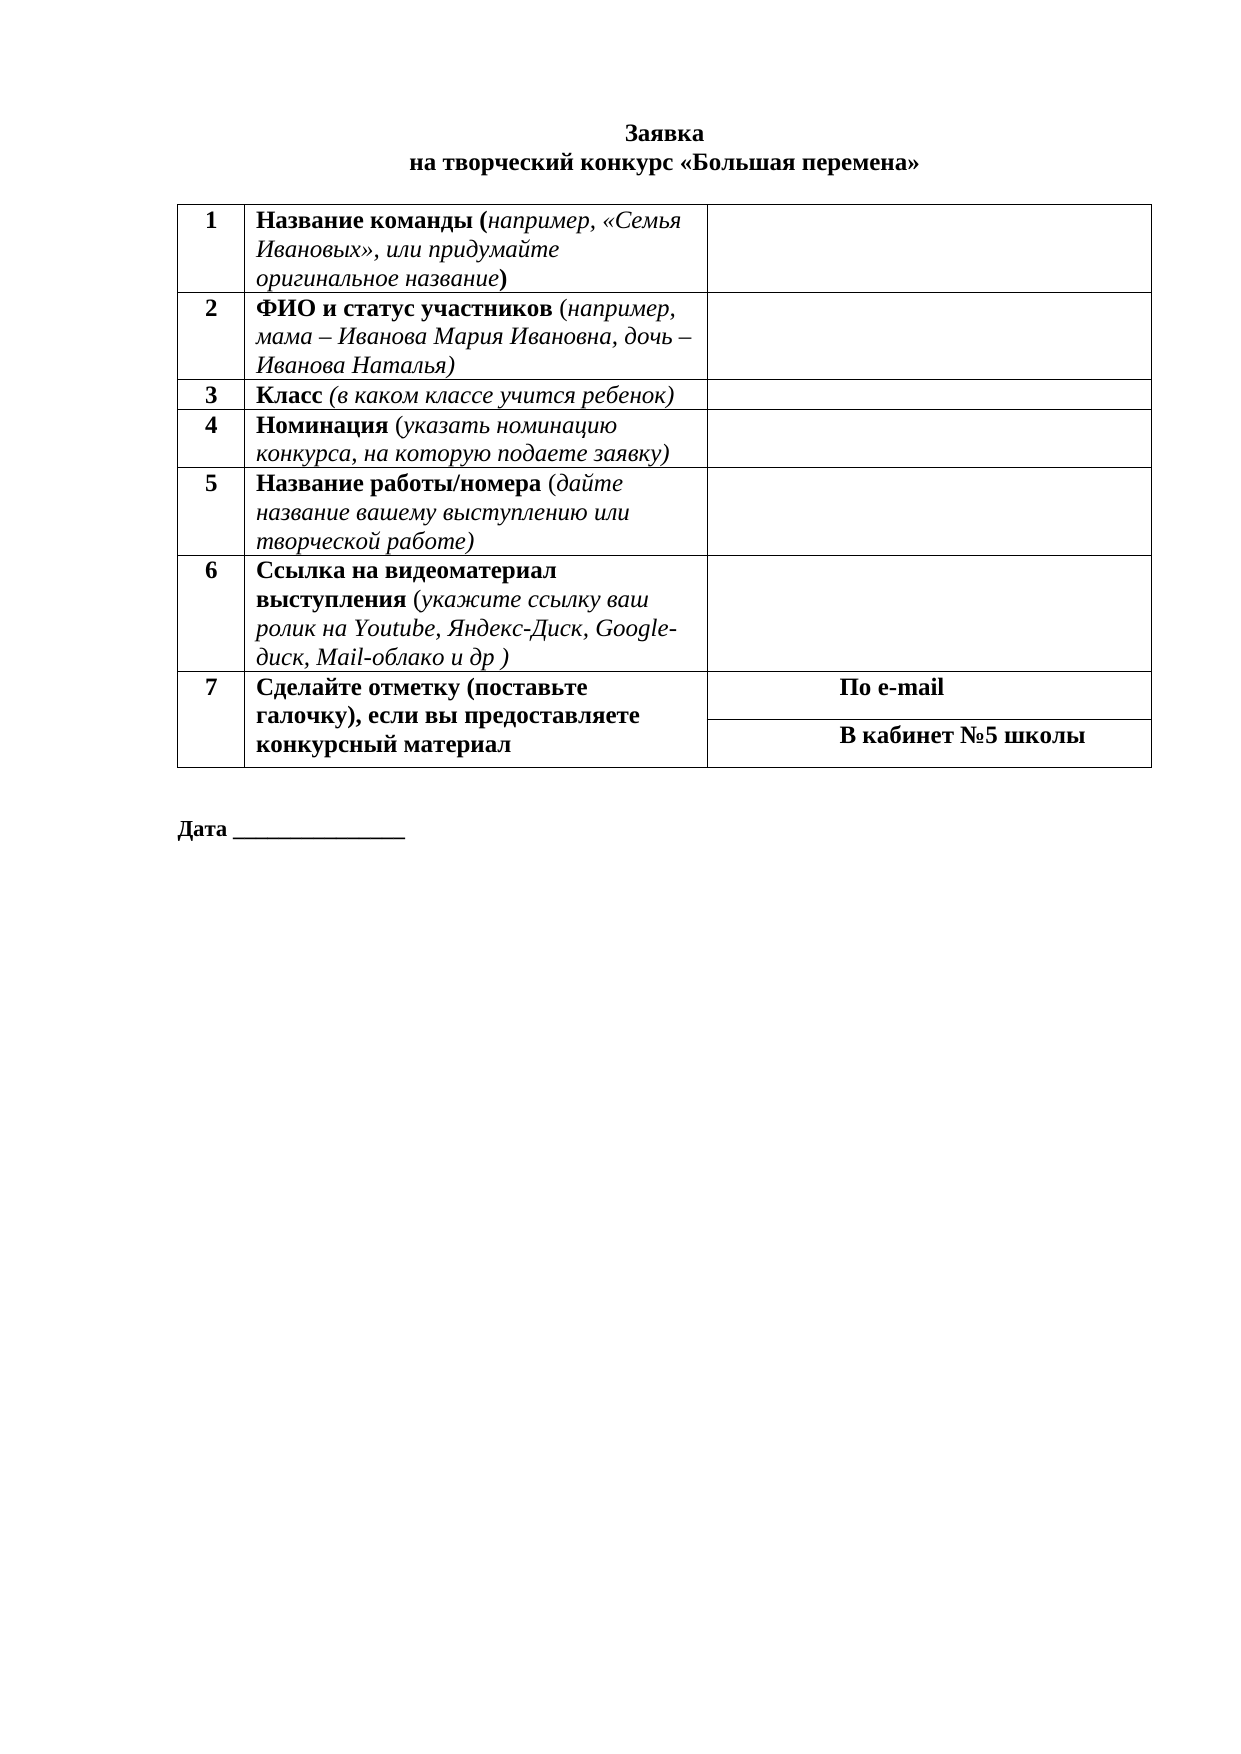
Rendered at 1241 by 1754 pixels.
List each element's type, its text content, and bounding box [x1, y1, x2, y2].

table_cell По e-mail [708, 672, 1151, 719]
table_cell Ссылка на видеоматериал выступления (укажите ссылку ваш ролик на Youtube, Яндекс-Диск, Google-диск, Mail-облако и др ) [245, 556, 707, 671]
table_cell 7 [178, 672, 244, 767]
table_header Название команды (например, «Семья Ивановых», или придумайте оригинальное название) [245, 205, 707, 292]
table_cell 5 [178, 468, 244, 554]
table_cell 3 [178, 380, 244, 409]
table_cell 6 [178, 556, 244, 671]
table_cell [708, 410, 1151, 467]
table_cell ФИО и статус участников (например, мама – Иванова Мария Ивановна, дочь – Иванова Наталья) [245, 293, 707, 379]
table_cell [708, 468, 1151, 554]
text Заявка [177, 118, 1152, 147]
table_cell Номинация (указать номинацию конкурса, на которую подаете заявку) [245, 410, 707, 467]
text Дата _______________ [177, 815, 1152, 841]
table_cell Класс (в каком классе учится ребенок) [245, 380, 707, 409]
table_header [708, 205, 1151, 292]
table_cell В кабинет №5 школы [708, 720, 1151, 767]
table_header 1 [178, 205, 244, 292]
table_cell 2 [178, 293, 244, 379]
table_cell Название работы/номера (дайте название вашему выступлению или творческой работе) [245, 468, 707, 554]
table_cell [708, 556, 1151, 671]
table_cell [708, 293, 1151, 379]
table_cell 4 [178, 410, 244, 467]
table_cell [708, 380, 1151, 409]
text на творческий конкурс «Большая перемена» [177, 147, 1152, 176]
table_cell Сделайте отметку (поставьте галочку), если вы предоставляете конкурсный материал [245, 672, 707, 767]
